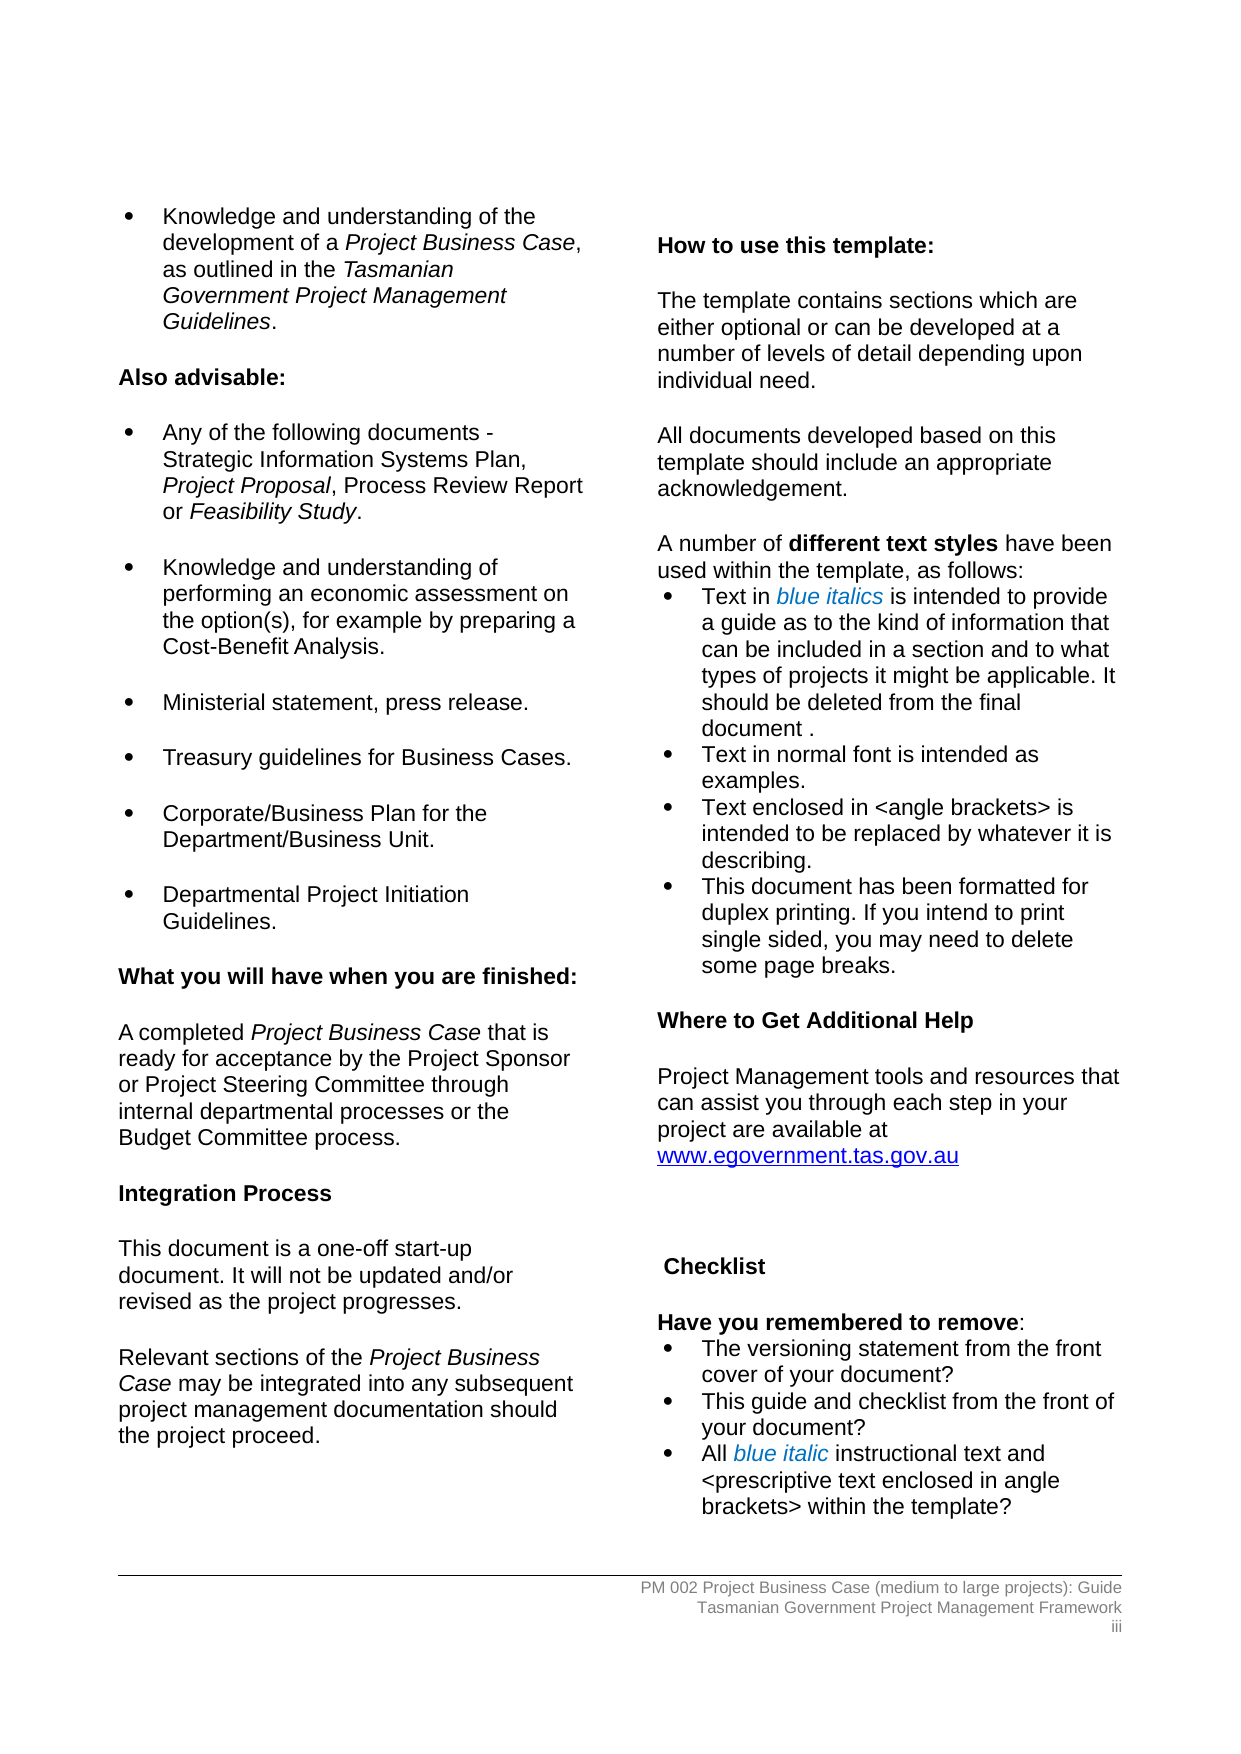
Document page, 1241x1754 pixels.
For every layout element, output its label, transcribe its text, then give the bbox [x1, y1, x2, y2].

list Corporate/Business Plan for the Department/Business Unit. [125, 799, 583, 852]
list Text in normal font is intended as examples. [664, 741, 1122, 794]
text A completed Project Business Case that is ready for acceptance by the Project Sponsor or Project Steering Committee through internal departmental processes or the Budget Committee process. [118, 1019, 583, 1151]
subtitle Relevant sections of the Project Business Case may be integrated into any subsequent project management documentation should the project proceed. [118, 1343, 583, 1449]
subtitle Checklist [657, 1253, 1122, 1279]
subtitle How to use this template: [657, 232, 1122, 258]
subtitle Also advisable: [118, 364, 583, 390]
text The template contains sections which are either optional or can be developed at a number of levels of detail depending upon individual need. [657, 287, 1122, 393]
list Text in blue italics is intended to provide a guide as to the kind of information that can be included in a section and to what types of projects it might be applicable. It should be deleted from the final document . [664, 583, 1122, 741]
list Treasury guidelines for Business Cases. [125, 744, 583, 770]
list Ministerial statement, press release. [125, 688, 583, 715]
list Text enclosed in <angle brackets> is intended to be replaced by whatever it is describing. [664, 794, 1122, 873]
text Project Management tools and resources that can assist you through each step in your project are available at www.egovernment.tas.gov.au [657, 1063, 1122, 1168]
text All documents developed based on this template should include an appropriate acknowledgement. [657, 422, 1122, 501]
text Have you remembered to remove: [657, 1309, 1122, 1335]
list This document has been formatted for duplex printing. If you intend to print single sided, you may need to delete some page breaks. [664, 873, 1122, 978]
list Knowledge and understanding of performing an economic assessment on the option(s), for example by preparing a Cost-Benefit Analysis. [125, 554, 583, 659]
text A number of different text styles have been used within the template, as follows: [657, 530, 1122, 583]
subtitle Where to Get Additional Help [657, 1007, 1122, 1034]
list Knowledge and understanding of the development of a Project Business Case, as outlined in the Tasmanian Government Project Management Guidelines. [125, 203, 583, 334]
list The versioning statement from the front cover of your document? [664, 1335, 1122, 1388]
subtitle What you will have when you are finished: [118, 963, 583, 989]
subtitle Integration Process [118, 1180, 583, 1206]
subtitle This document is a one-off start-up document. It will not be updated and/or revised as the project progresses. [118, 1235, 583, 1314]
list Any of the following documents - Strategic Information Systems Plan, Project Proposal, Process Review Report or Feasibility Study. [125, 419, 583, 525]
list Departmental Project Initiation Guidelines. [125, 881, 583, 934]
list This guide and checklist from the front of your document? [664, 1388, 1122, 1440]
list All blue italic instructional text and <prescriptive text enclosed in angle brackets> within the template? [664, 1440, 1122, 1519]
